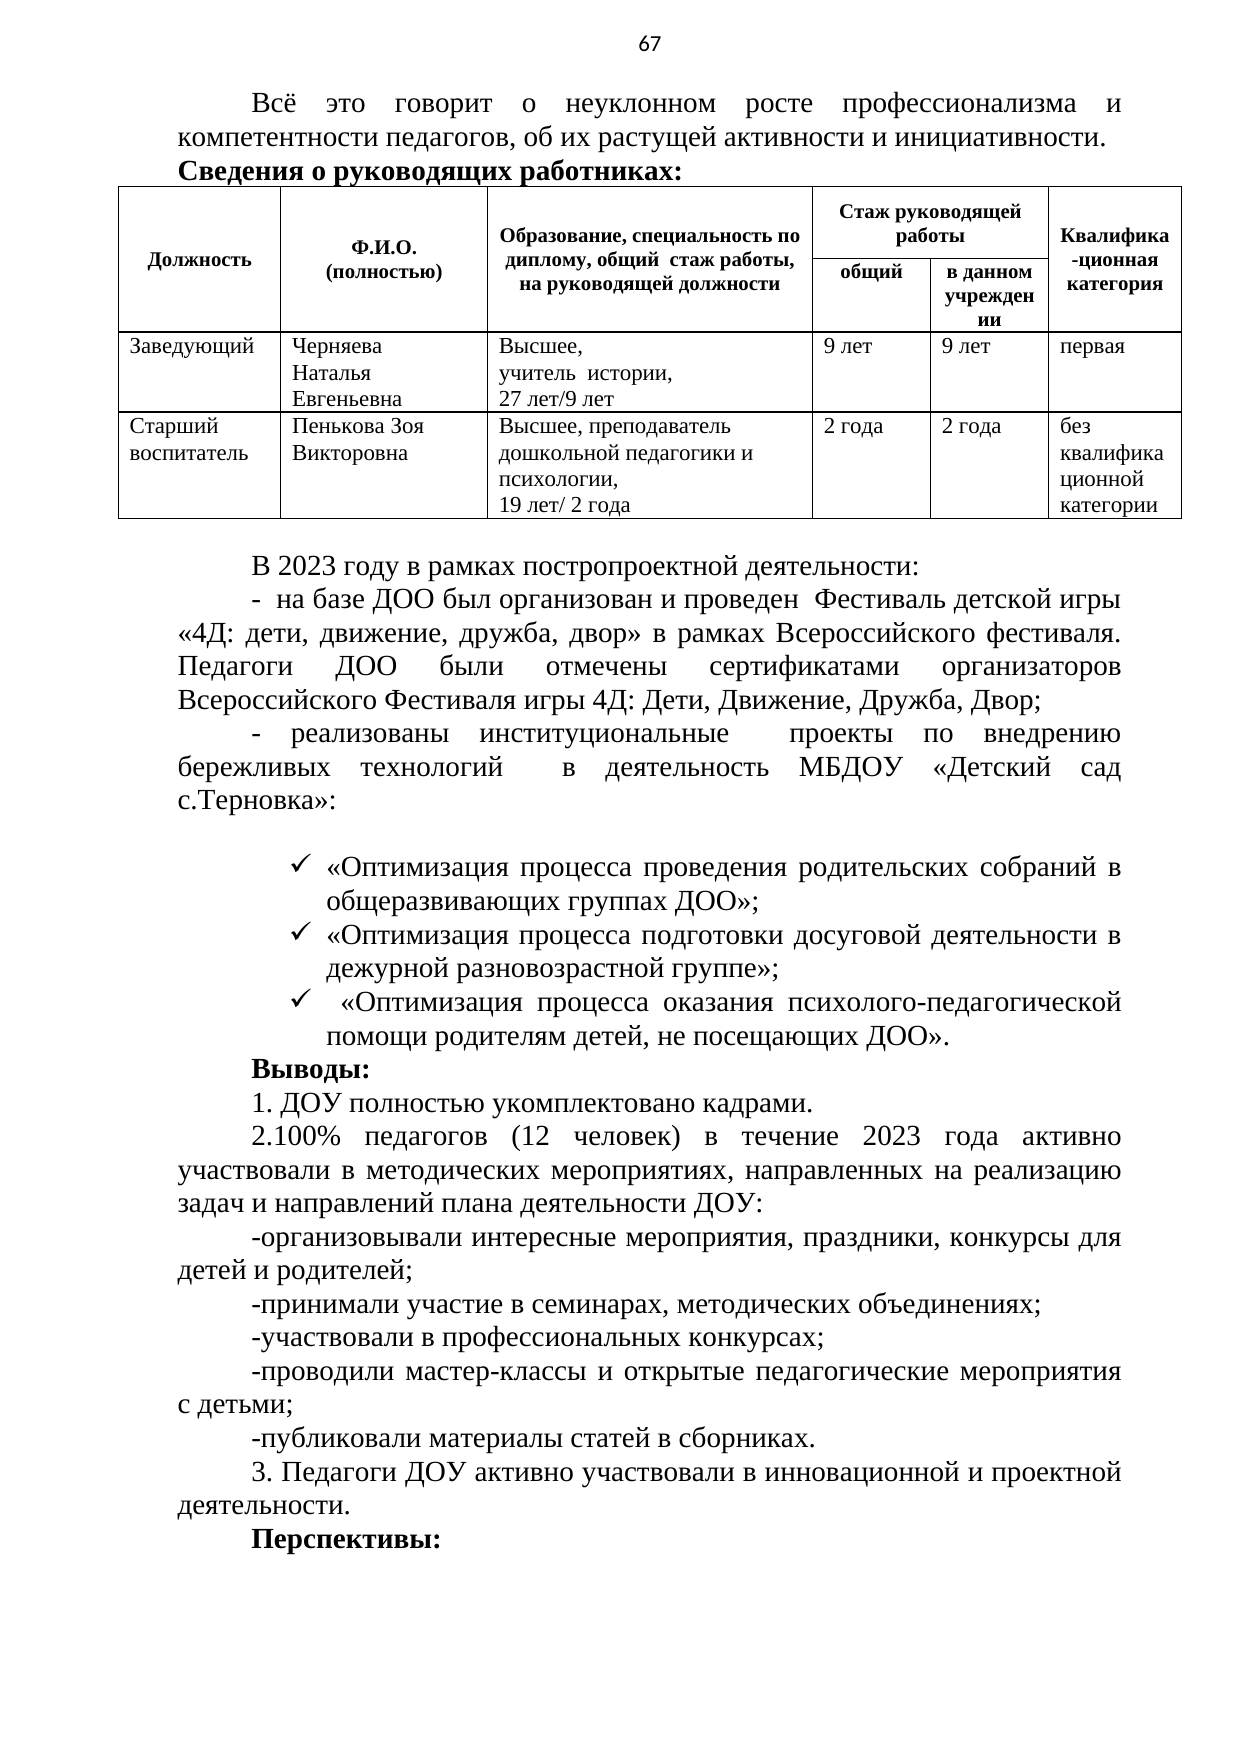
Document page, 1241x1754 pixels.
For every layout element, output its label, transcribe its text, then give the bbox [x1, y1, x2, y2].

text Выводы: [177, 1051, 1122, 1085]
table_cell Высшее, учитель истории, 27 лет/9 лет [488, 333, 812, 411]
table_cell Старший воспитатель [119, 413, 280, 518]
text -участвовали в профессиональных конкурсах; [177, 1319, 1122, 1353]
table_cell 2 года [931, 413, 1048, 518]
text -проводили мастер-классы и открытые педагогические мероприятия с детьми; [177, 1353, 1122, 1420]
table_cell Заведующий [119, 333, 280, 411]
table_cell общий [813, 259, 930, 331]
table_header Ф.И.О. (полностью) [281, 187, 487, 331]
table_cell Черняева Наталья Евгеньевна [281, 333, 487, 411]
text В 2023 году в рамках постропроектной деятельности: [177, 548, 1122, 581]
text - на базе ДОО был организован и проведен Фестиваль детской игры «4Д: дети, движение, дружба, двор» в рамках Всероссийского фестиваля. Педагоги ДОО были отмечены сертификатами организаторов Всероссийского Фестиваля игры 4Д: Дети, Движение, Дружба, Двор; [177, 581, 1122, 715]
list «Оптимизация процесса оказания психолого-педагогической помощи родителям детей, не посещающих ДОО». [288, 984, 1122, 1051]
table_header Должность [119, 187, 280, 331]
text 3. Педагоги ДОУ активно участвовали в инновационной и проектной деятельности. [177, 1454, 1122, 1521]
table_header Квалифика-ционная категория [1049, 187, 1181, 331]
text -принимали участие в семинарах, методических объединениях; [177, 1286, 1122, 1319]
list «Оптимизация процесса проведения родительских собраний в общеразвивающих группах ДОО»; [288, 849, 1122, 917]
table_cell Высшее, преподаватель дошкольной педагогики и психологии, 19 лет/ 2 года [488, 413, 812, 518]
text -публиковали материалы статей в сборниках. [177, 1420, 1122, 1454]
table_cell в данном учреждении [931, 259, 1048, 331]
list «Оптимизация процесса подготовки досуговой деятельности в дежурной разновозрастной группе»; [288, 917, 1122, 984]
table_cell без квалификационной категории [1049, 413, 1181, 518]
table_header Стаж руководящей работы [813, 187, 1048, 258]
text - реализованы институциональные проекты по внедрению бережливых технологий в деятельность МБДОУ «Детский сад с.Терновка»: [177, 715, 1122, 816]
table_cell Пенькова Зоя Викторовна [281, 413, 487, 518]
table_cell первая [1049, 333, 1181, 411]
text -организовывали интересные мероприятия, праздники, конкурсы для детей и родителей; [177, 1219, 1122, 1286]
text Всё это говорит о неуклонном росте профессионализма и компетентности педагогов, об их растущей активности и инициативности. [177, 86, 1122, 153]
text 2.100% педагогов (12 человек) в течение 2023 года активно участвовали в методических мероприятиях, направленных на реализацию задач и направлений плана деятельности ДОУ: [177, 1118, 1122, 1219]
table_cell 9 лет [931, 333, 1048, 411]
text Сведения о руководящих работниках: [177, 153, 1122, 186]
table_cell 2 года [813, 413, 930, 518]
table_cell 9 лет [813, 333, 930, 411]
text Перспективы: [177, 1521, 1122, 1554]
text 1. ДОУ полностью укомплектовано кадрами. [177, 1085, 1122, 1118]
table_header Образование, специальность по диплому, общий стаж работы, на руководящей должности [488, 187, 812, 331]
